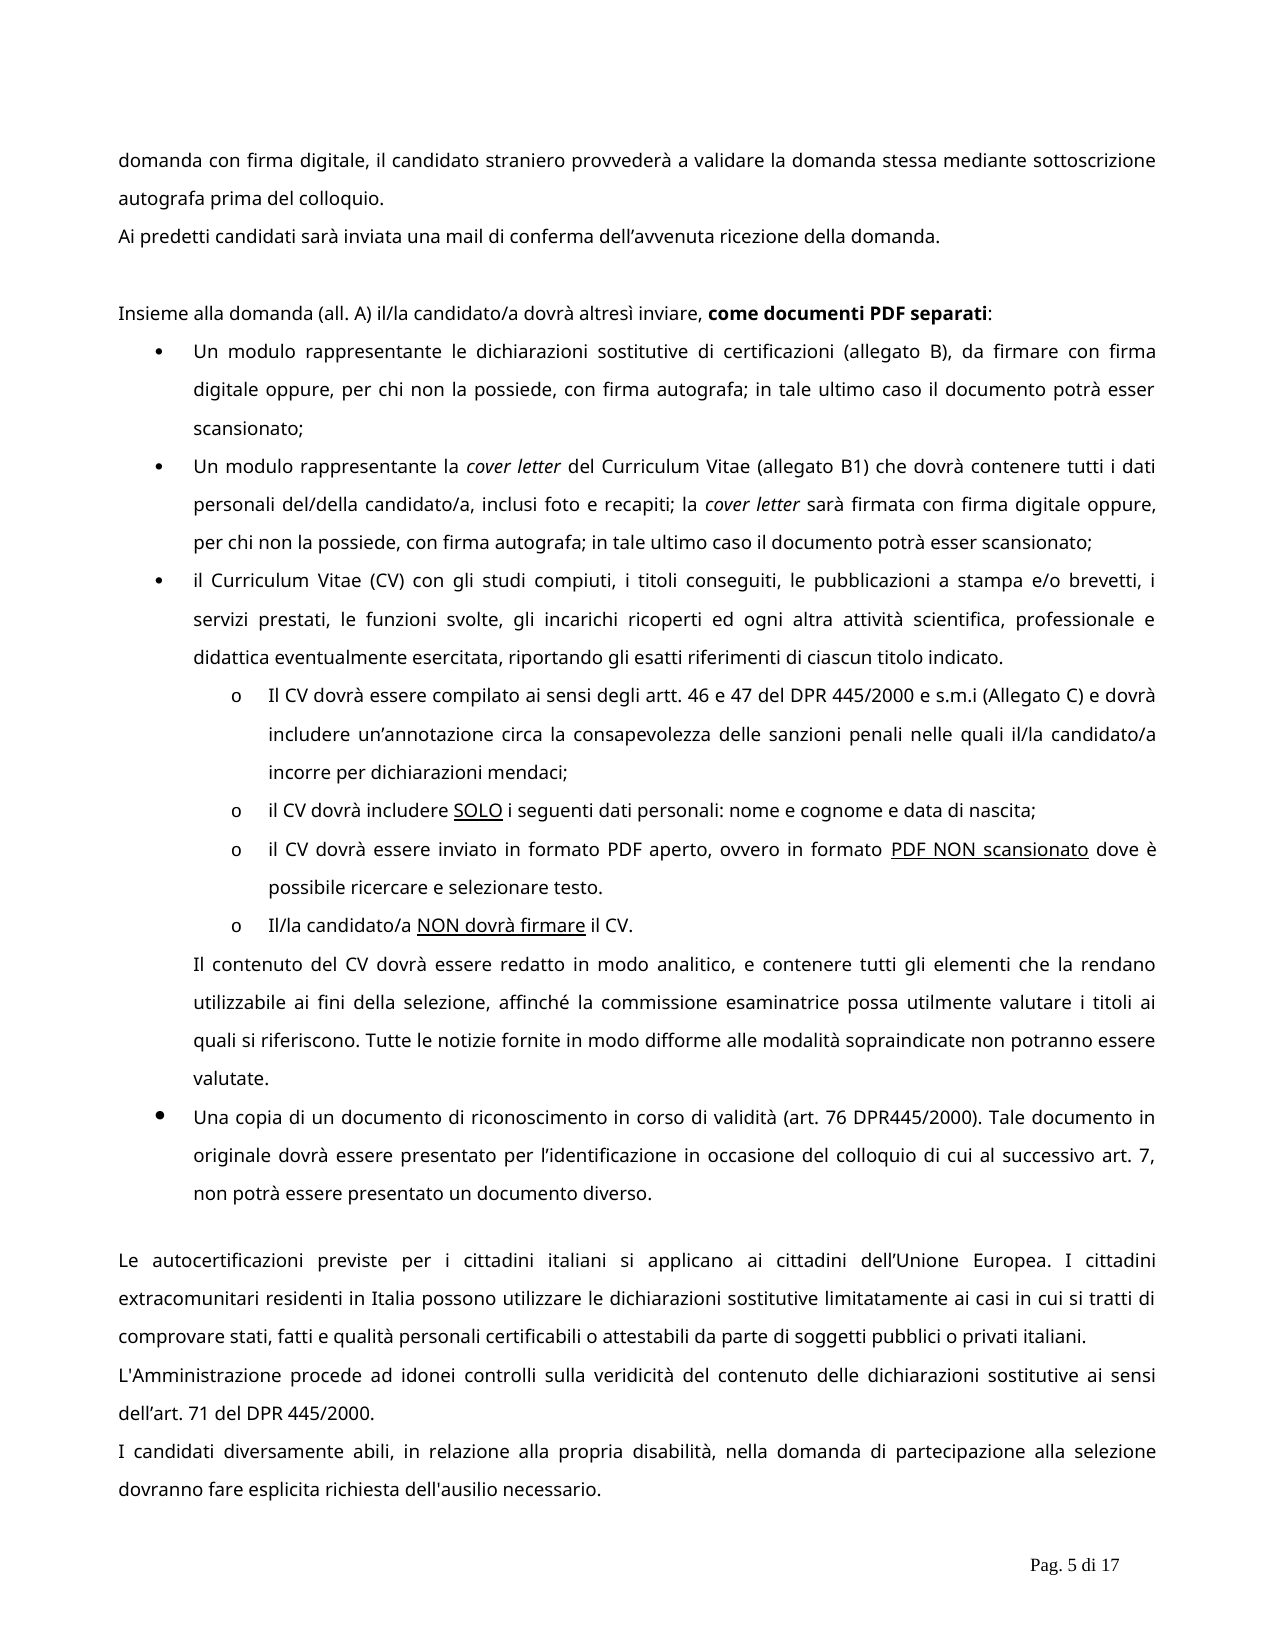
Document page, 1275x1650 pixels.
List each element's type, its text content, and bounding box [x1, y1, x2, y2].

text Ai predetti candidati sarà inviata una mail di conferma dell’avvenuta ricezione della domanda. [118, 224, 1157, 249]
text Le autocertificazioni previste per i cittadini italiani si applicano ai cittadini dell’Unione Europea. I cittadini extracomunitari residenti in Italia possono utilizzare le dichiarazioni sostitutive limitatamente ai casi in cui si tratti di comprovare stati, fatti e qualità personali certificabili o attestabili da parte di soggetti pubblici o privati italiani. [118, 1247, 1157, 1349]
list Il CV dovrà essere compilato ai sensi degli artt. 46 e 47 del DPR 445/2000 e s.m.i (Allegato C) e dovrà includere un’annotazione circa la consapevolezza delle sanzioni penali nelle quali il/la candidato/a incorre per dichiarazioni mendaci; [231, 682, 1157, 784]
text L'Amministrazione procede ad idonei controlli sulla veridicità del contenuto delle dichiarazioni sostitutive ai sensi dell’art. 71 del DPR 445/2000. [118, 1362, 1157, 1426]
text Insieme alla domanda (all. A) il/la candidato/a dovrà altresì inviare, come documenti PDF separati: [118, 300, 1157, 326]
list Il/la candidato/a NON dovrà firmare il CV. [231, 912, 1157, 938]
list il CV dovrà essere inviato in formato PDF aperto, ovvero in formato PDF NON scansionato dove è possibile ricercare e selezionare testo. [231, 836, 1157, 900]
text Il contenuto del CV dovrà essere redatto in modo analitico, e contenere tutti gli elementi che la rendano utilizzabile ai fini della selezione, affinché la commissione esaminatrice possa utilmente valutare i titoli ai quali si riferiscono. Tutte le notizie fornite in modo difforme alle modalità sopraindicate non potranno essere valutate. [193, 951, 1157, 1091]
list Un modulo rappresentante le dichiarazioni sostitutive di certificazioni (allegato B), da firmare con firma digitale oppure, per chi non la possiede, con firma autografa; in tale ultimo caso il documento potrà esser scansionato; [156, 338, 1157, 440]
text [118, 147, 1157, 211]
list Una copia di un documento di riconoscimento in corso di validità (art. 76 DPR445/2000). Tale documento in originale dovrà essere presentato per l’identificazione in occasione del colloquio di cui al successivo art. 7, non potrà essere presentato un documento diverso. [156, 1104, 1157, 1206]
list il Curriculum Vitae (CV) con gli studi compiuti, i titoli conseguiti, le pubblicazioni a stampa e/o brevetti, i servizi prestati, le funzioni svolte, gli incarichi ricoperti ed ogni altra attività scientifica, professionale e didattica eventualmente esercitata, riportando gli esatti riferimenti di ciascun titolo indicato. [156, 568, 1157, 670]
text I candidati diversamente abili, in relazione alla propria disabilità, nella domanda di partecipazione alla selezione dovranno fare esplicita richiesta dell'ausilio necessario. [118, 1438, 1157, 1502]
list il CV dovrà includere SOLO i seguenti dati personali: nome e cognome e data di nascita; [231, 797, 1157, 823]
list Un modulo rappresentante la cover letter del Curriculum Vitae (allegato B1) che dovrà contenere tutti i dati personali del/della candidato/a, inclusi foto e recapiti; la cover letter sarà firmata con firma digitale oppure, per chi non la possiede, con firma autografa; in tale ultimo caso il documento potrà esser scansionato; [156, 453, 1157, 555]
